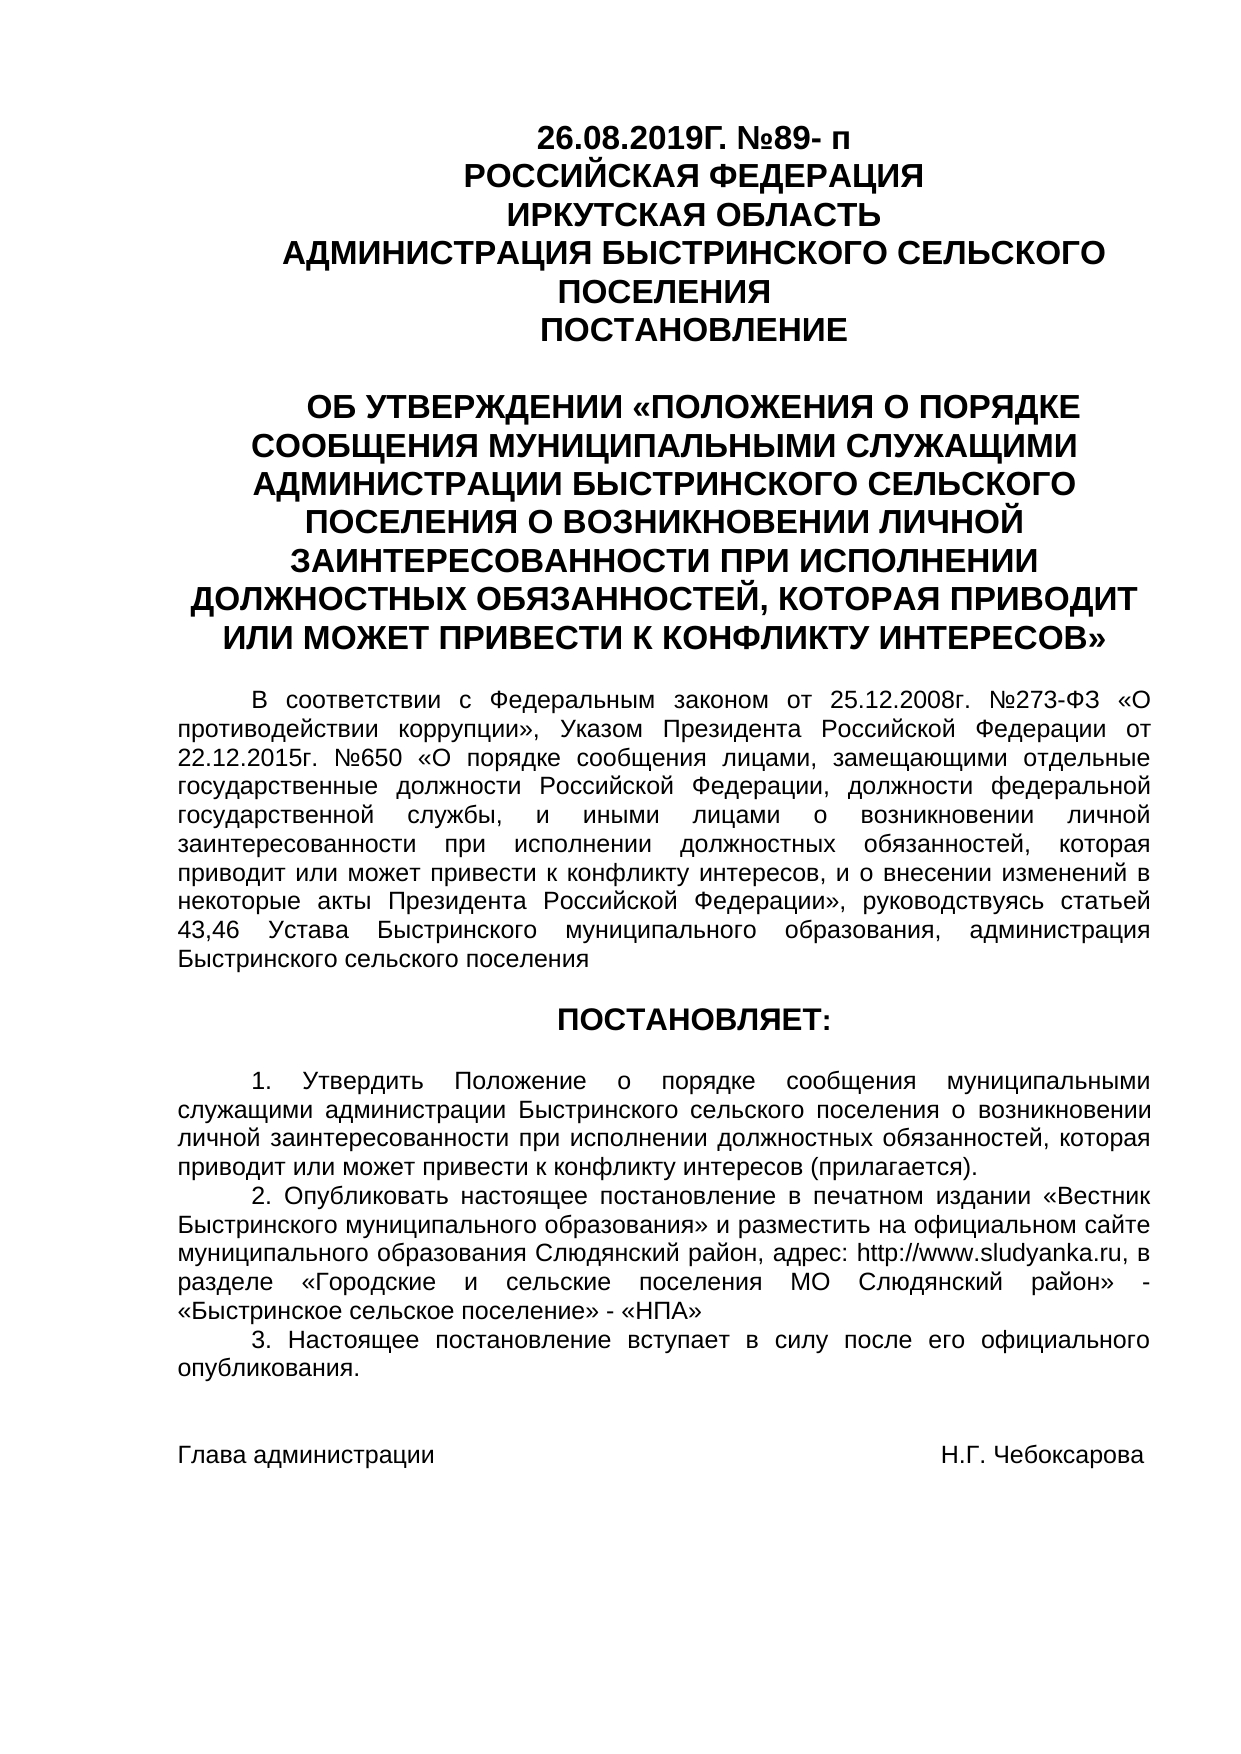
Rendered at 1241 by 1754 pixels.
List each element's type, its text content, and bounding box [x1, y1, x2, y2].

text ПОСТАНОВЛЕНИЕ [177, 310, 1152, 349]
text 3. Настоящее постановление вступает в силу после его официального опубликования. [177, 1325, 1152, 1382]
text АДМИНИСТРАЦИЯ БЫСТРИНСКОГО СЕЛЬСКОГО ПОСЕЛЕНИЯ [177, 233, 1152, 310]
text ИРКУТСКАЯ ОБЛАСТЬ [177, 195, 1152, 233]
text 26.08.2019Г. №89- п [177, 118, 1152, 157]
text В соответствии с Федеральным законом от 25.12.2008г. №273-ФЗ «О противодействии коррупции», Указом Президента Российской Федерации от 22.12.2015г. №650 «О порядке сообщения лицами, замещающими отдельные государственные должности Российской Федерации, должности федеральной государственной службы, и иными лицами о возникновении личной заинтересованности при исполнении должностных обязанностей, которая приводит или может привести к конфликту интересов, и о внесении изменений в некоторые акты Президента Российской Федерации», руководствуясь статьей 43,46 Устава Быстринского муниципального образования, администрация Быстринского сельского поселения [177, 685, 1152, 972]
text Глава администрации Н.Г. Чебоксарова [177, 1440, 1152, 1468]
text 2. Опубликовать настоящее постановление в печатном издании «Вестник Быстринского муниципального образования» и разместить на официальном сайте муниципального образования Слюдянский район, адрес: http://www.sludyanka.ru, в разделе «Городские и сельские поселения МО Слюдянский район» - «Быстринское сельское поселение» - «НПА» [177, 1181, 1152, 1325]
text 1. Утвердить Положение о порядке сообщения муниципальными служащими администрации Быстринского сельского поселения о возникновении личной заинтересованности при исполнении должностных обязанностей, которая приводит или может привести к конфликту интересов (прилагается). [177, 1066, 1152, 1181]
text ПОСТАНОВЛЯЕТ: [177, 1001, 1152, 1037]
text ОБ УТВЕРЖДЕНИИ «ПОЛОЖЕНИЯ О ПОРЯДКЕ СООБЩЕНИЯ МУНИЦИПАЛЬНЫМИ СЛУЖАЩИМИ АДМИНИСТРАЦИИ БЫСТРИНСКОГО СЕЛЬСКОГО ПОСЕЛЕНИЯ О ВОЗНИКНОВЕНИИ ЛИЧНОЙ ЗАИНТЕРЕСОВАННОСТИ ПРИ ИСПОЛНЕНИИ ДОЛЖНОСТНЫХ ОБЯЗАННОСТЕЙ, КОТОРАЯ ПРИВОДИТ ИЛИ МОЖЕТ ПРИВЕСТИ К КОНФЛИКТУ ИНТЕРЕСОВ» [177, 387, 1152, 656]
text РОССИЙСКАЯ ФЕДЕРАЦИЯ [177, 157, 1152, 195]
